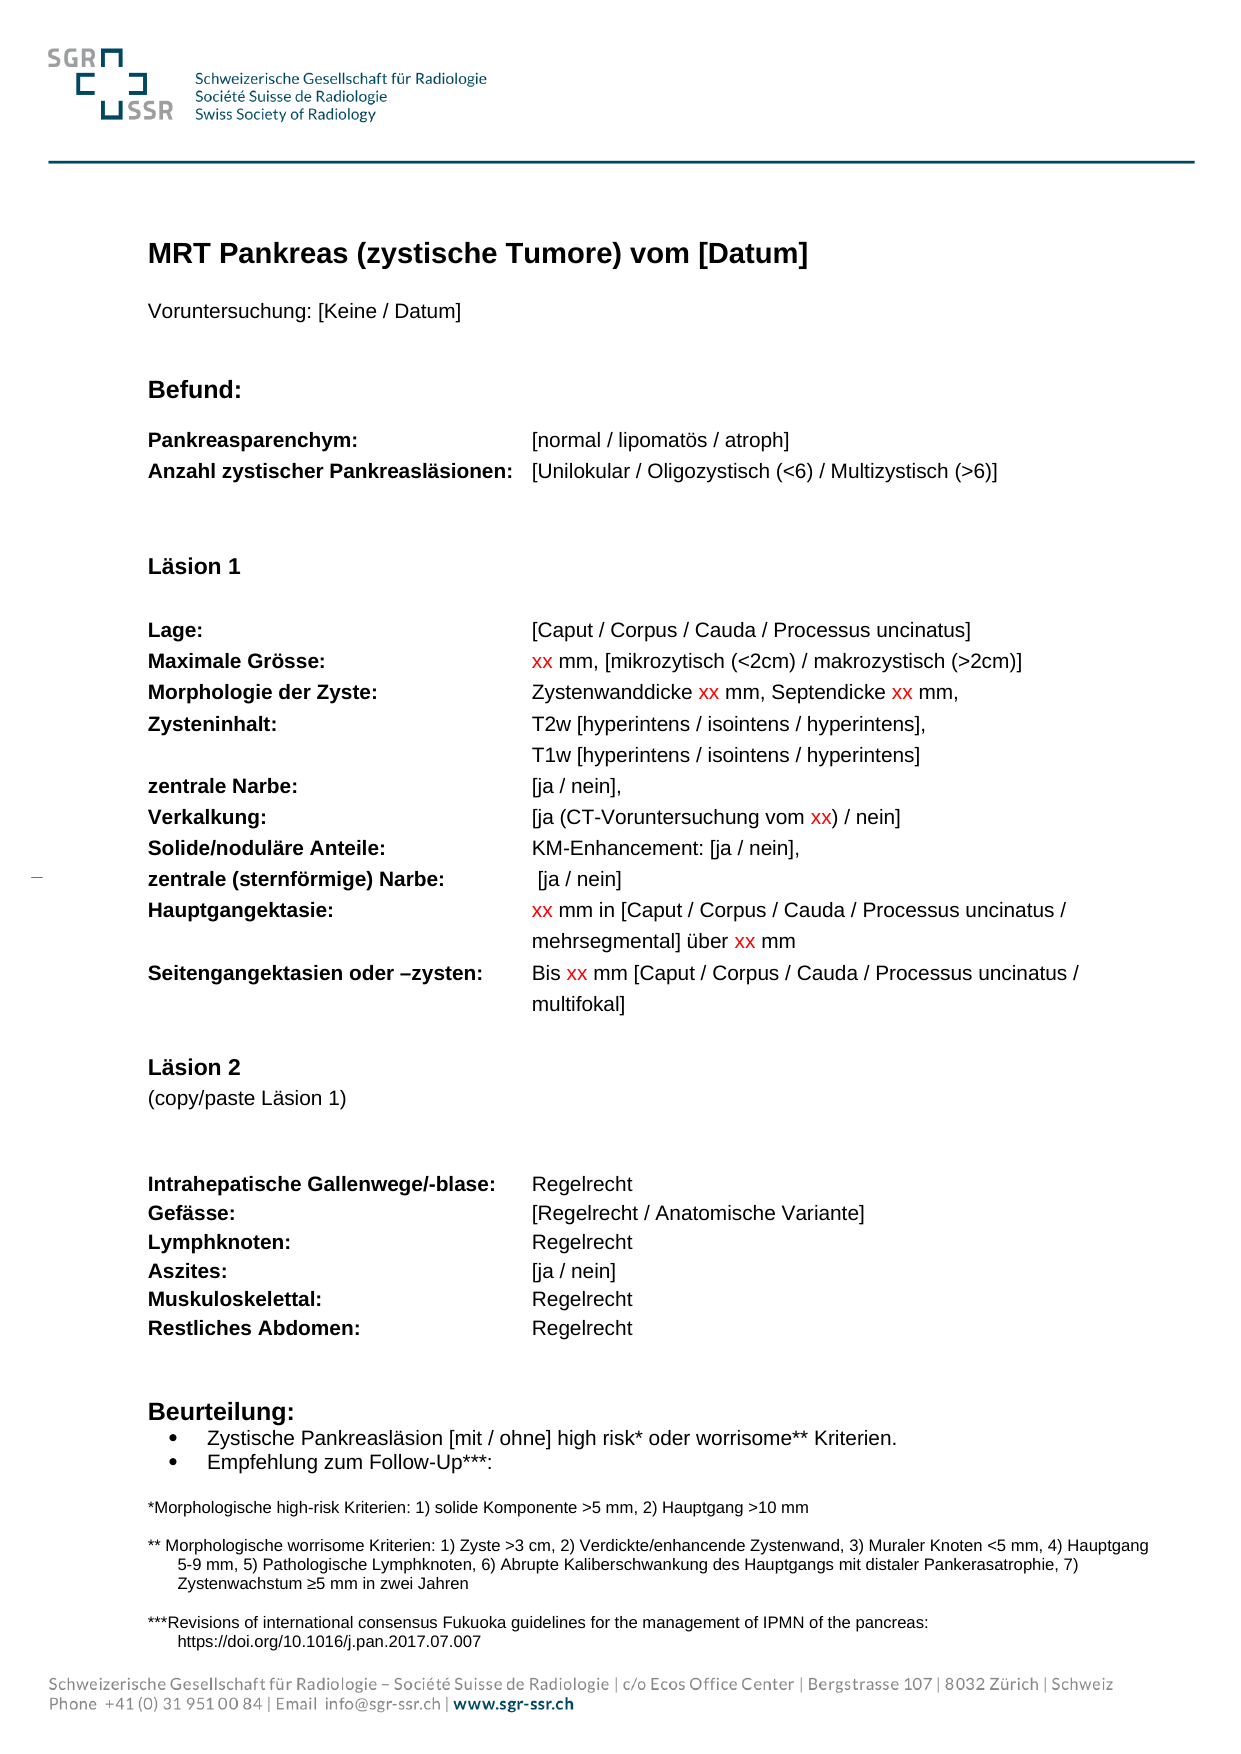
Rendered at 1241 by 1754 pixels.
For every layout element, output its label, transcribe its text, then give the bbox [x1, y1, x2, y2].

text Muskuloskelettal: Regelrecht [148, 1287, 1152, 1311]
text zentrale Narbe: [ja / nein], [148, 774, 1152, 798]
text Befund: [148, 375, 1152, 404]
list Empfehlung zum Follow-Up***: [169, 1449, 1152, 1473]
text Restliches Abdomen: Regelrecht [148, 1316, 1152, 1340]
text Gefässe: [Regelrecht / Anatomische Variante] [148, 1201, 1152, 1225]
text *Morphologische high-risk Kriterien: 1) solide Komponente >5 mm, 2) Hauptgang >10 mm [148, 1497, 1152, 1517]
text zentrale (sternförmige) Narbe: [ja / nein] [148, 867, 1152, 891]
text Läsion 1 [148, 553, 1152, 579]
text MRT Pankreas (zystische Tumore) vom [Datum] [148, 236, 1152, 270]
text Lage: [Caput / Corpus / Cauda / Processus uncinatus] [148, 618, 1152, 642]
list Zystische Pankreasläsion [mit / ohne] high risk* oder worrisome** Kriterien. [169, 1425, 1152, 1449]
text Morphologie der Zyste: Zystenwanddicke xx mm, Septendicke xx mm, [148, 680, 1152, 704]
text Anzahl zystischer Pankreasläsionen: [Unilokular / Oligozystisch (<6) / Multizystisch (>6)] [148, 459, 1152, 483]
text Seitengangektasien oder –zysten: Bis xx mm [Caput / Corpus / Cauda / Processus uncinatus / multifokal] [148, 961, 1152, 1016]
text Hauptgangektasie: xx mm in [Caput / Corpus / Cauda / Processus uncinatus / mehrsegmental] über xx mm [148, 898, 1152, 953]
text Lymphknoten: Regelrecht [148, 1230, 1152, 1254]
text Läsion 2 [148, 1054, 1152, 1081]
text Aszites: [ja / nein] [148, 1258, 1152, 1282]
picture [1, 1, 1240, 1753]
text Beurteilung: [148, 1397, 1152, 1425]
text ** Morphologische worrisome Kriterien: 1) Zyste >3 cm, 2) Verdickte/enhancende Zystenwand, 3) Muraler Knoten <5 mm, 4) Hauptgang 5-9 mm, 5) Pathologische Lymphknoten, 6) Abrupte Kaliberschwankung des Hauptgangs mit distaler Pankerasatrophie, 7) Zystenwachstum ≥5 mm in zwei Jahren [148, 1536, 1152, 1593]
text Maximale Grösse: xx mm, [mikrozytisch (<2cm) / makrozystisch (>2cm)] [148, 649, 1152, 673]
text Voruntersuchung: [Keine / Datum] [148, 299, 1152, 323]
text Pankreasparenchym: [normal / lipomatös / atroph] [148, 428, 1152, 452]
text Verkalkung: [ja (CT-Voruntersuchung vom xx) / nein] [148, 805, 1152, 829]
text (copy/paste Läsion 1) [148, 1086, 1152, 1110]
text Zysteninhalt: T2w [hyperintens / isointens / hyperintens], T1w [hyperintens / isointens / hyperintens] [148, 711, 1152, 766]
text Solide/noduläre Anteile: KM-Enhancement: [ja / nein], [148, 836, 1152, 860]
text Intrahepatische Gallenwege/-blase: Regelrecht [148, 1172, 1152, 1196]
text ***Revisions of international consensus Fukuoka guidelines for the management of IPMN of the pancreas: https://doi.org/10.1016/j.pan.2017.07.007 [148, 1612, 1152, 1651]
